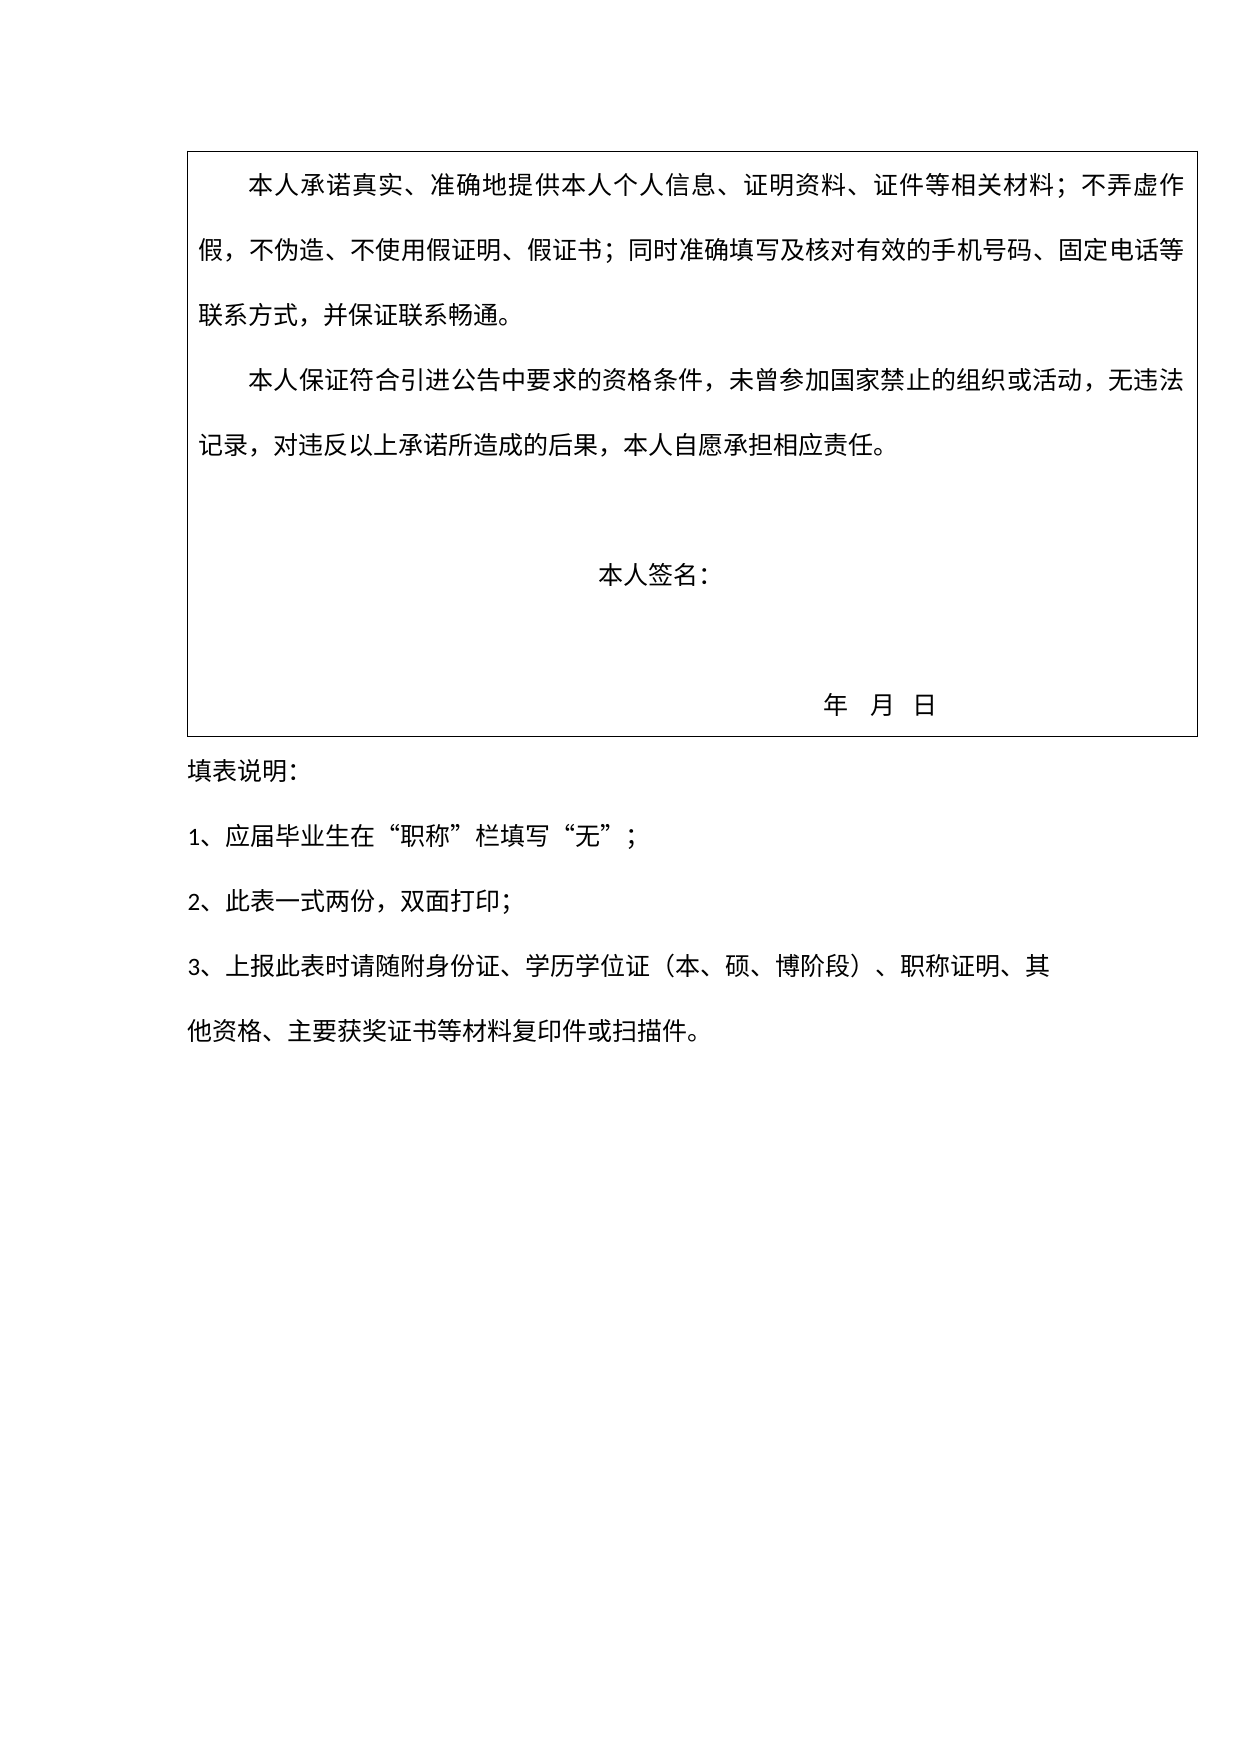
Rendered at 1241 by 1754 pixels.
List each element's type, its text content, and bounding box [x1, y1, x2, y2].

list 上报此表时请随附身份证、学历学位证（本、硕、博阶段）、职称证明、其他资格、主要获奖证书等材料复印件或扫描件。 [187, 932, 1053, 1062]
list 应届毕业生在“职称”栏填写“无”； [187, 802, 1053, 867]
list 此表一式两份，双面打印； [187, 867, 1053, 932]
table_cell 本人承诺真实、准确地提供本人个人信息、证明资料、证件等相关材料；不弄虚作假，不伪造、不使用假证明、假证书；同时准确填写及核对有效的手机号码、固定电话等联系方式，并保证联系畅通。 本人保证符合引进公告中要求的资格条件，未曾参加国家禁止的组织或活动，无违法记录，对违反以上承诺所造成的后果，本人自愿承担相应责任。 本人签名： 年 月 日 [188, 152, 1197, 736]
text 填表说明： [187, 737, 1053, 802]
